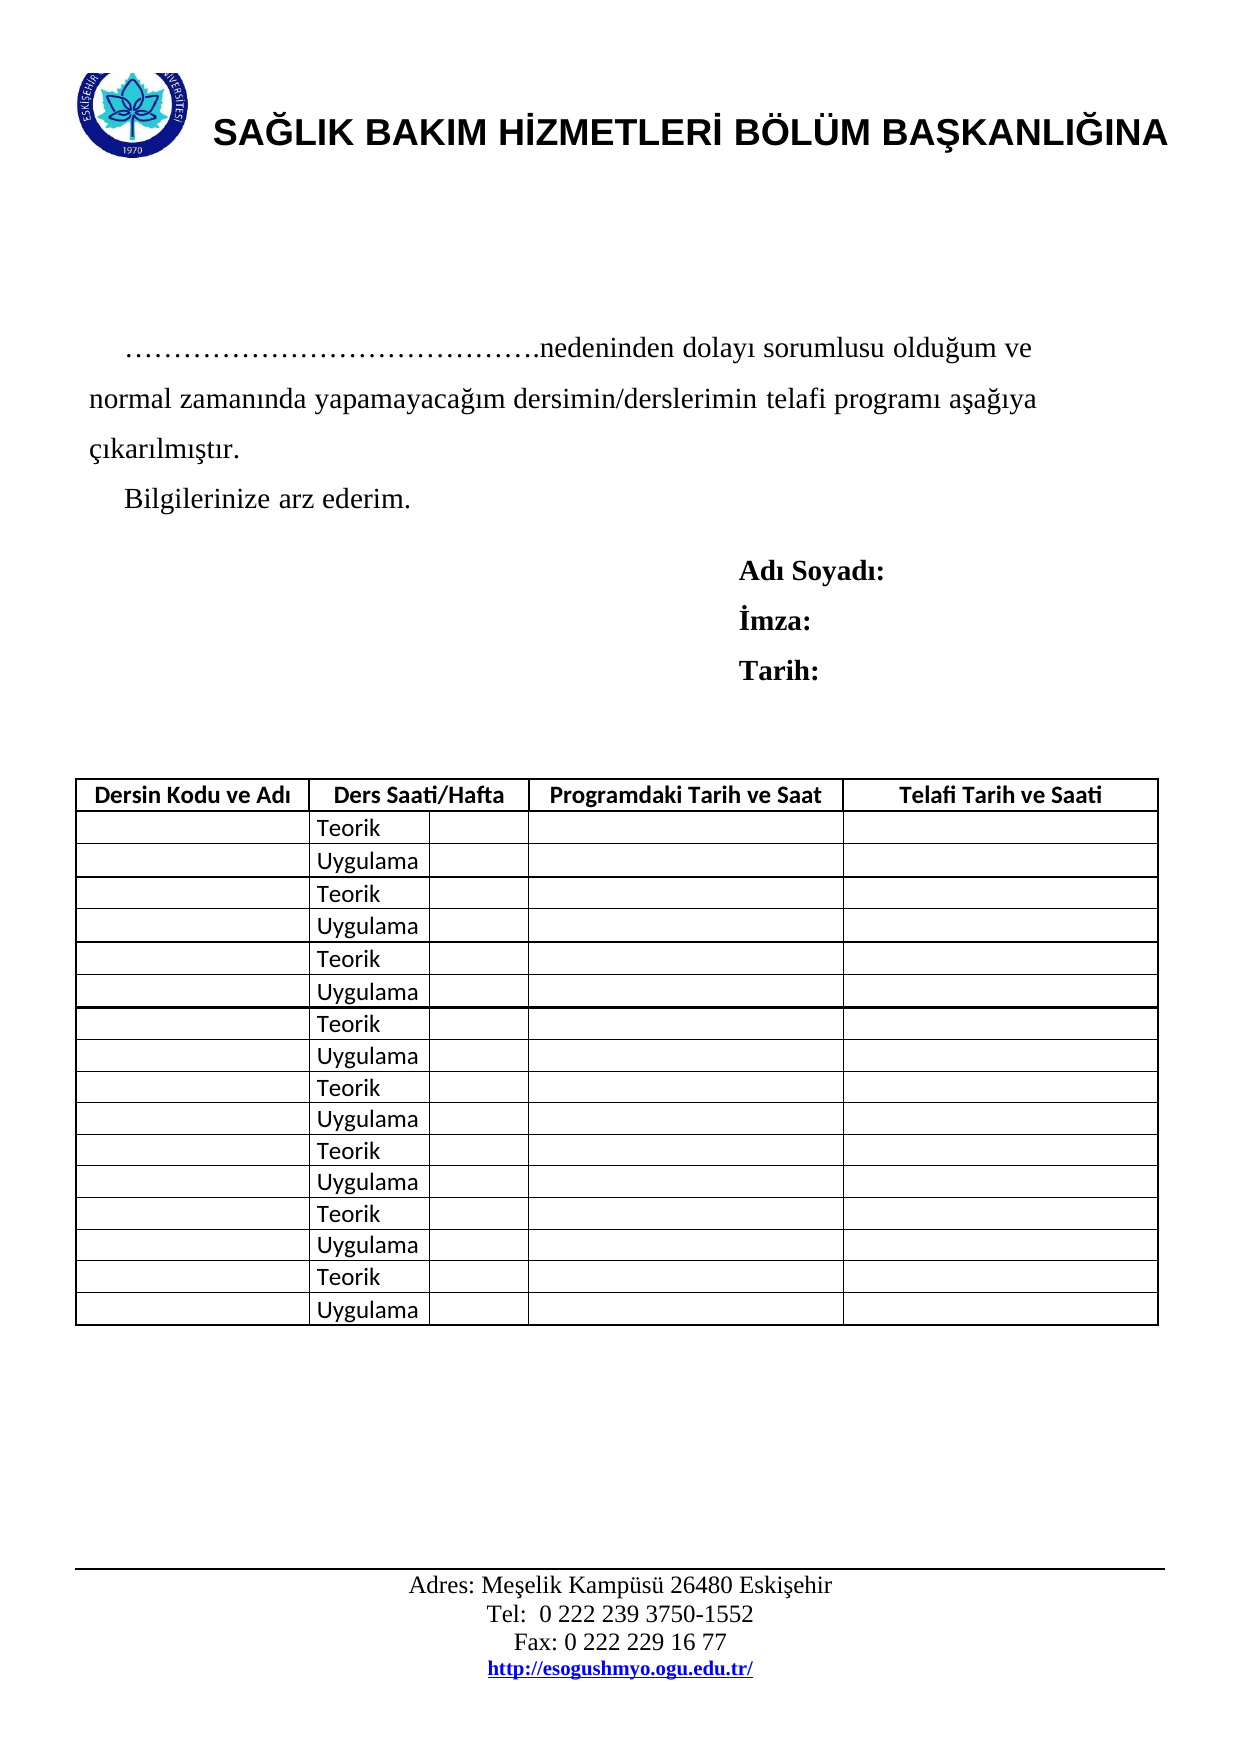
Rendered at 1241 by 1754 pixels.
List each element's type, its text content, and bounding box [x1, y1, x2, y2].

table_cell [77, 1040, 309, 1071]
table_cell [77, 909, 309, 941]
table_cell Uygulama [310, 1166, 429, 1197]
table_cell Teorik [310, 878, 429, 908]
table_cell [844, 943, 1157, 974]
table_cell [529, 909, 843, 941]
table_cell [430, 1009, 528, 1039]
table_cell [430, 1103, 528, 1134]
table_cell [430, 1135, 528, 1165]
table_cell [430, 1293, 528, 1324]
table_cell [529, 878, 843, 908]
table_cell [844, 909, 1157, 941]
table_cell [430, 844, 528, 876]
table_cell [77, 1198, 309, 1228]
table_cell [430, 1072, 528, 1102]
table_cell Uygulama [310, 1293, 429, 1324]
table_cell Uygulama [310, 975, 429, 1006]
table_cell [77, 1261, 309, 1292]
table_cell [430, 1261, 528, 1292]
text Adı Soyadı: [75, 553, 1165, 586]
table_cell Uygulama [310, 1103, 429, 1134]
table_header Telafi Tarih ve Saati [844, 780, 1157, 810]
table_cell [430, 909, 528, 941]
table_cell [77, 1230, 309, 1260]
table_cell [529, 1009, 843, 1039]
table_cell [430, 1166, 528, 1197]
table_cell Teorik [310, 1072, 429, 1102]
table_cell [529, 844, 843, 876]
table_cell Uygulama [310, 1230, 429, 1260]
table_cell [430, 1230, 528, 1260]
table_cell [844, 1166, 1157, 1197]
table_cell [77, 1009, 309, 1039]
table_cell Teorik [310, 1135, 429, 1165]
table_cell [529, 1230, 843, 1260]
table_cell [844, 1103, 1157, 1134]
table_cell Teorik [310, 1198, 429, 1228]
table_cell [77, 943, 309, 974]
table_cell [529, 1293, 843, 1324]
table_cell [529, 975, 843, 1006]
table_cell [430, 943, 528, 974]
table_cell [844, 878, 1157, 908]
text …………………………………….nedeninden dolayı sorumlusu olduğum ve normal zamanında yapamayacağım dersimin/derslerimin telafi programı aşağıya çıkarılmıştır. [89, 331, 1121, 465]
table_cell [844, 844, 1157, 876]
table_cell [844, 1009, 1157, 1039]
text İmza: [665, 603, 1165, 636]
text Tarih: [665, 653, 1165, 687]
table_cell Uygulama [310, 909, 429, 941]
table_cell [77, 844, 309, 876]
table_cell [430, 812, 528, 843]
table_cell [529, 943, 843, 974]
table_cell [844, 975, 1157, 1006]
table_cell Teorik [310, 943, 429, 974]
table_cell [77, 975, 309, 1006]
table_cell [844, 1198, 1157, 1228]
table_cell [844, 1230, 1157, 1260]
table_cell Uygulama [310, 844, 429, 876]
table_cell Teorik [310, 812, 429, 843]
table_cell [77, 812, 309, 843]
table_cell [77, 1166, 309, 1197]
table_cell [77, 1135, 309, 1165]
table_cell [77, 1293, 309, 1324]
table_cell [430, 1198, 528, 1228]
table_cell [844, 1135, 1157, 1165]
table_cell [844, 1261, 1157, 1292]
table_header Ders Saati/Hafta [310, 780, 528, 810]
table_cell [430, 975, 528, 1006]
table_cell [77, 1103, 309, 1134]
picture [75, 73, 188, 159]
table_cell [529, 1135, 843, 1165]
table_cell [430, 878, 528, 908]
table_cell [529, 1040, 843, 1071]
table_cell [529, 1261, 843, 1292]
table_cell [844, 1293, 1157, 1324]
table_cell [529, 1103, 843, 1134]
table_cell [844, 1072, 1157, 1102]
table_cell [844, 812, 1157, 843]
table_cell [529, 812, 843, 843]
table_cell [529, 1166, 843, 1197]
table_header Dersin Kodu ve Adı [77, 780, 308, 810]
table_cell Uygulama [310, 1040, 429, 1071]
table_cell [77, 878, 309, 908]
table_cell [529, 1198, 843, 1228]
table_cell Teorik [310, 1261, 429, 1292]
table_cell [77, 1072, 309, 1102]
table_cell Teorik [310, 1009, 429, 1039]
table_header Programdaki Tarih ve Saat [530, 780, 842, 810]
table_cell [430, 1040, 528, 1071]
table_cell [844, 1040, 1157, 1071]
text Bilgilerinize arz ederim. [124, 481, 1167, 515]
table_cell [529, 1072, 843, 1102]
